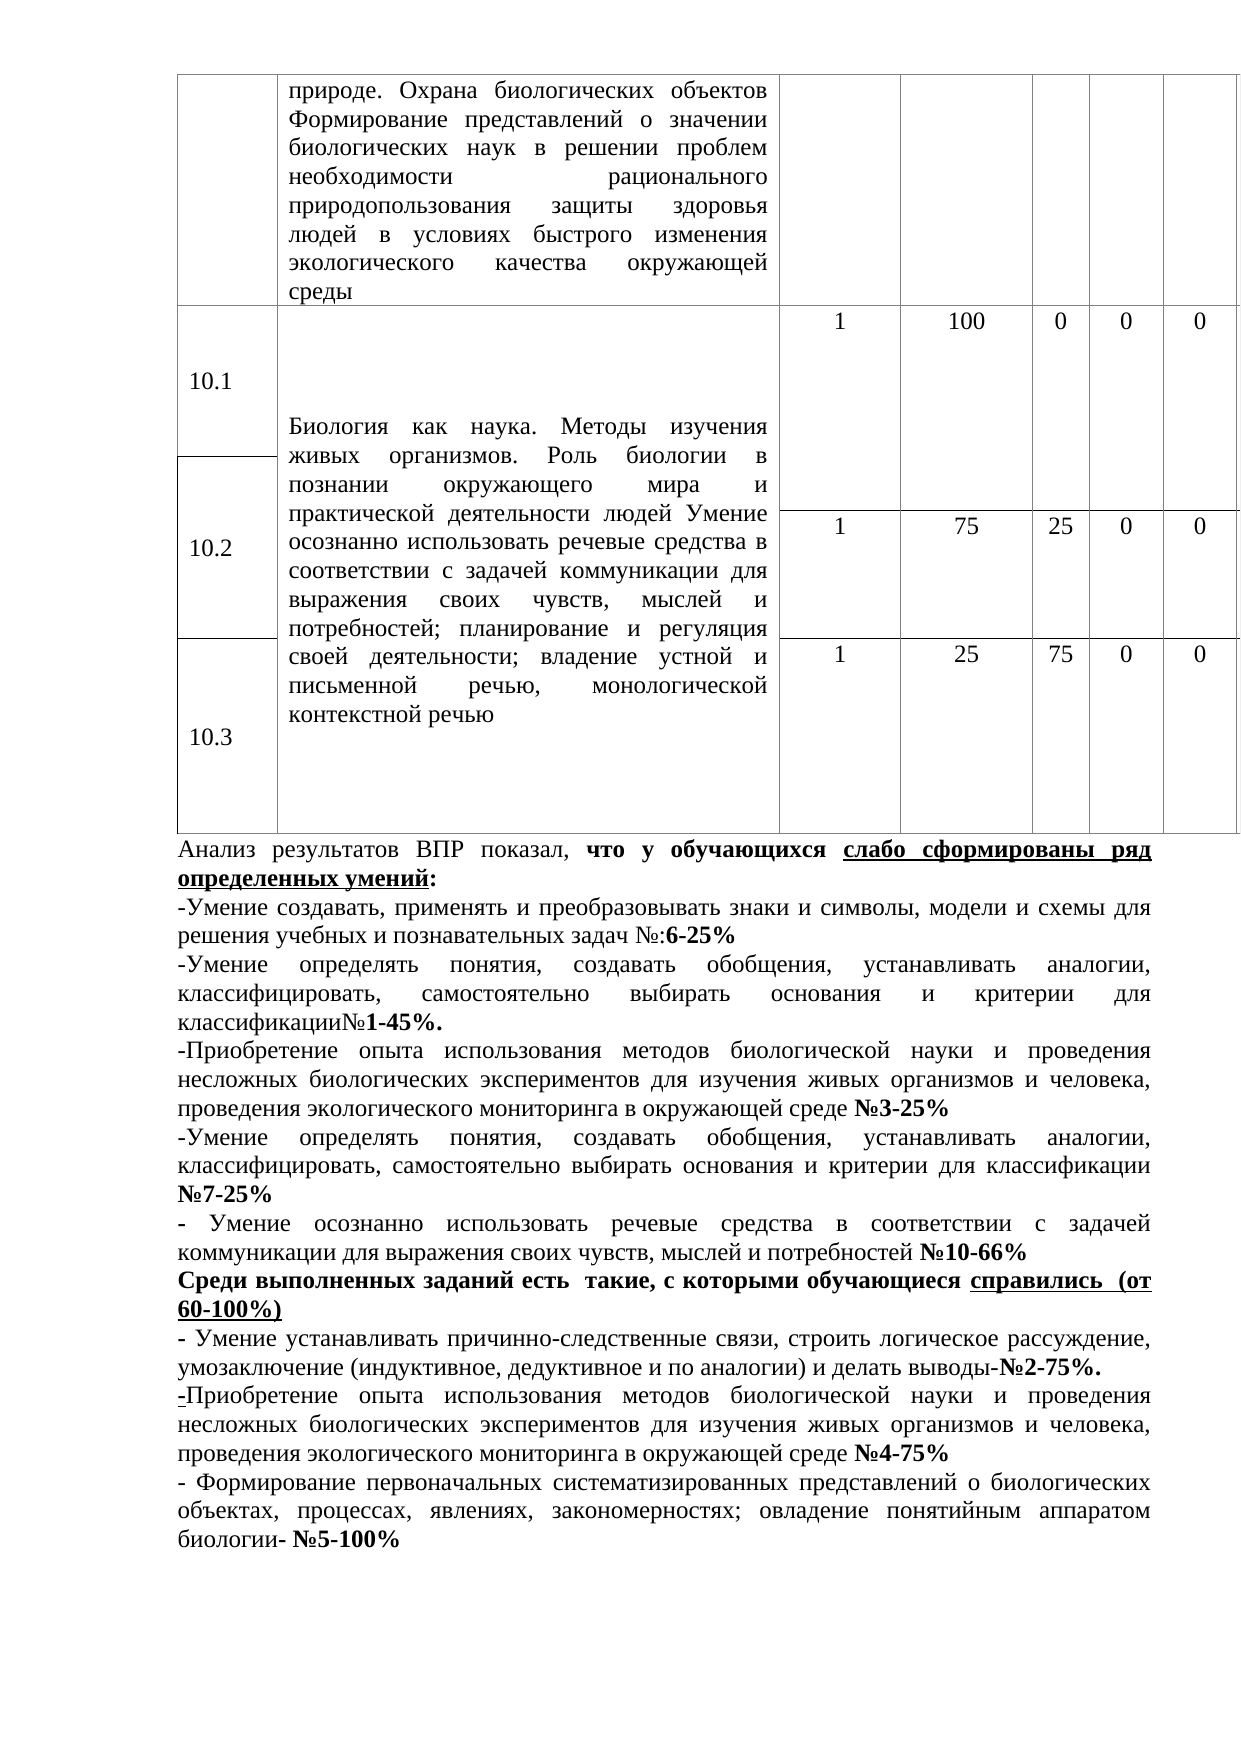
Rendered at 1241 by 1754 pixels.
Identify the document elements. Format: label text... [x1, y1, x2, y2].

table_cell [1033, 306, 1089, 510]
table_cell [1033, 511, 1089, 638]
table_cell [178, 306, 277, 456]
text -Приобретение опыта использования методов биологической науки и проведения несложных биологических экспериментов для изучения живых организмов и человека, проведения экологического мониторинга в окружающей среде №3-25% [177, 1036, 1152, 1122]
text - Умение устанавливать причинно-следственные связи, строить логическое рассуждение, умозаключение (индуктивное, дедуктивное и по аналогии) и делать выводы-№2-75%. [177, 1323, 1152, 1381]
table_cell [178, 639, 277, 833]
text -Умение создавать, применять и преобразовывать знаки и символы, модели и схемы для решения учебных и познавательных задач №:6-25% [177, 892, 1152, 949]
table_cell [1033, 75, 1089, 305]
text - Формирование первоначальных систематизированных представлений о биологических объектах, процессах, явлениях, закономерностях; овладение понятийным аппаратом биологии- №5-100% [177, 1467, 1152, 1553]
text Анализ результатов ВПР показал, что у обучающихся слабо сформированы ряд определенных умений: [177, 834, 1152, 892]
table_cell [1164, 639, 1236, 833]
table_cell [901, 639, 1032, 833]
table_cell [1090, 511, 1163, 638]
text -Умение определять понятия, создавать обобщения, устанавливать аналогии, классифицировать, самостоятельно выбирать основания и критерии для классификации№1-45%. [177, 949, 1152, 1036]
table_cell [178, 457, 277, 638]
text -Приобретение опыта использования методов биологической науки и проведения несложных биологических экспериментов для изучения живых организмов и человека, проведения экологического мониторинга в окружающей среде №4-75% [177, 1381, 1152, 1467]
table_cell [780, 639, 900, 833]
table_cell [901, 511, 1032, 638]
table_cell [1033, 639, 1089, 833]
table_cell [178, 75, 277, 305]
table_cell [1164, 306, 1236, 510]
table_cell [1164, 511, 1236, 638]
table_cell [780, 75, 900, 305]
text - Умение осознанно использовать речевые средства в соответствии с задачей коммуникации для выражения своих чувств, мыслей и потребностей №10-66% [177, 1208, 1152, 1266]
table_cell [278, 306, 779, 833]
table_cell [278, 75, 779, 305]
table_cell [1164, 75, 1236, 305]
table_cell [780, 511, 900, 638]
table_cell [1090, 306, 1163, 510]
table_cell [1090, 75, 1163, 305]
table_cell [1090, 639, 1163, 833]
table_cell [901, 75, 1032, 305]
text Среди выполненных заданий есть такие, с которыми обучающиеся справились (от 60-100%) [177, 1266, 1152, 1323]
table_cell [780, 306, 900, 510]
text -Умение определять понятия, создавать обобщения, устанавливать аналогии, классифицировать, самостоятельно выбирать основания и критерии для классификации №7-25% [177, 1122, 1152, 1208]
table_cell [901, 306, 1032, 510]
